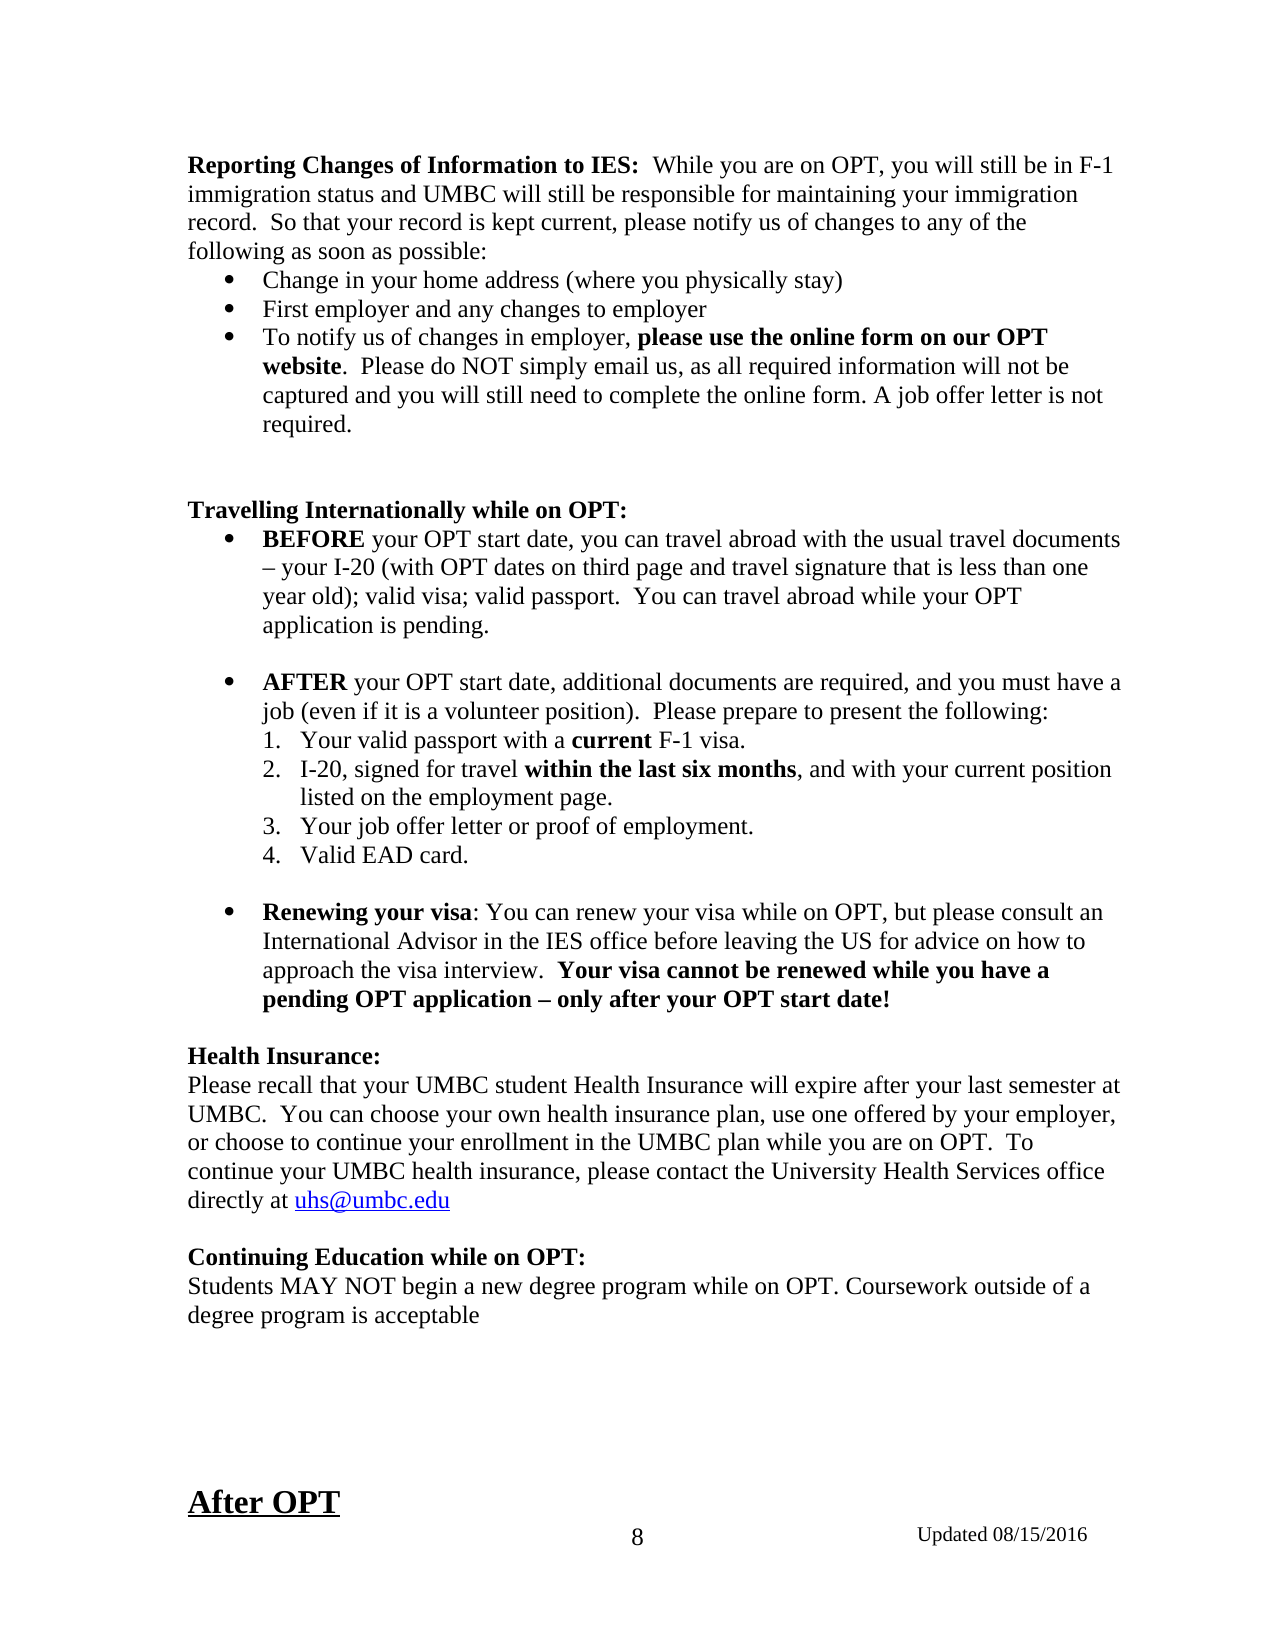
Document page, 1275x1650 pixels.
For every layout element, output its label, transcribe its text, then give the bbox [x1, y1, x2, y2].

list Your job offer letter or proof of employment. [262, 811, 1125, 840]
list Change in your home address (where you physically stay) [187, 265, 1087, 294]
text Reporting Changes of Information to IES: While you are on OPT, you will still be in F-1 immigration status and UMBC will still be responsible for maintaining your immigration record. So that your record is kept current, please notify us of changes to any of the following as soon as possible: [187, 150, 1125, 265]
text After OPT [187, 1482, 1125, 1520]
text Students MAY NOT begin a new degree program while on OPT. Coursework outside of a degree program is acceptable [187, 1271, 1125, 1329]
list Your valid passport with a current F-1 visa. [262, 725, 1125, 754]
text Please recall that your UMBC student Health Insurance will expire after your last semester at UMBC. You can choose your own health insurance plan, use one offered by your employer, or choose to continue your enrollment in the UMBC plan while you are on OPT. To continue your UMBC health insurance, please contact the University Health Services office directly at uhs@umbc.edu [187, 1070, 1125, 1214]
text Travelling Internationally while on OPT: [187, 495, 1125, 524]
list First employer and any changes to employer [187, 294, 1087, 322]
list To notify us of changes in employer, please use the online form on our OPT website. Please do NOT simply email us, as all required information will not be captured and you will still need to complete the online form. A job offer letter is not required. [187, 322, 1087, 437]
list AFTER your OPT start date, additional documents are required, and you must have a job (even if it is a volunteer position). Please prepare to present the following: [187, 667, 1087, 725]
text Health Insurance: [187, 1041, 1125, 1070]
list BEFORE your OPT start date, you can travel abroad with the usual travel documents – your I-20 (with OPT dates on third page and travel signature that is less than one year old); valid visa; valid passport. You can travel abroad while your OPT application is pending. [187, 524, 1087, 667]
list Renewing your visa: You can renew your visa while on OPT, but please consult an International Advisor in the IES office before leaving the US for advice on how to approach the visa interview. Your visa cannot be renewed while you have a pending OPT application – only after your OPT start date! [187, 897, 1087, 1012]
list I-20, signed for travel within the last six months, and with your current position listed on the employment page. [262, 754, 1125, 811]
list Valid EAD card. [262, 840, 1125, 897]
text Continuing Education while on OPT: [187, 1242, 1125, 1271]
